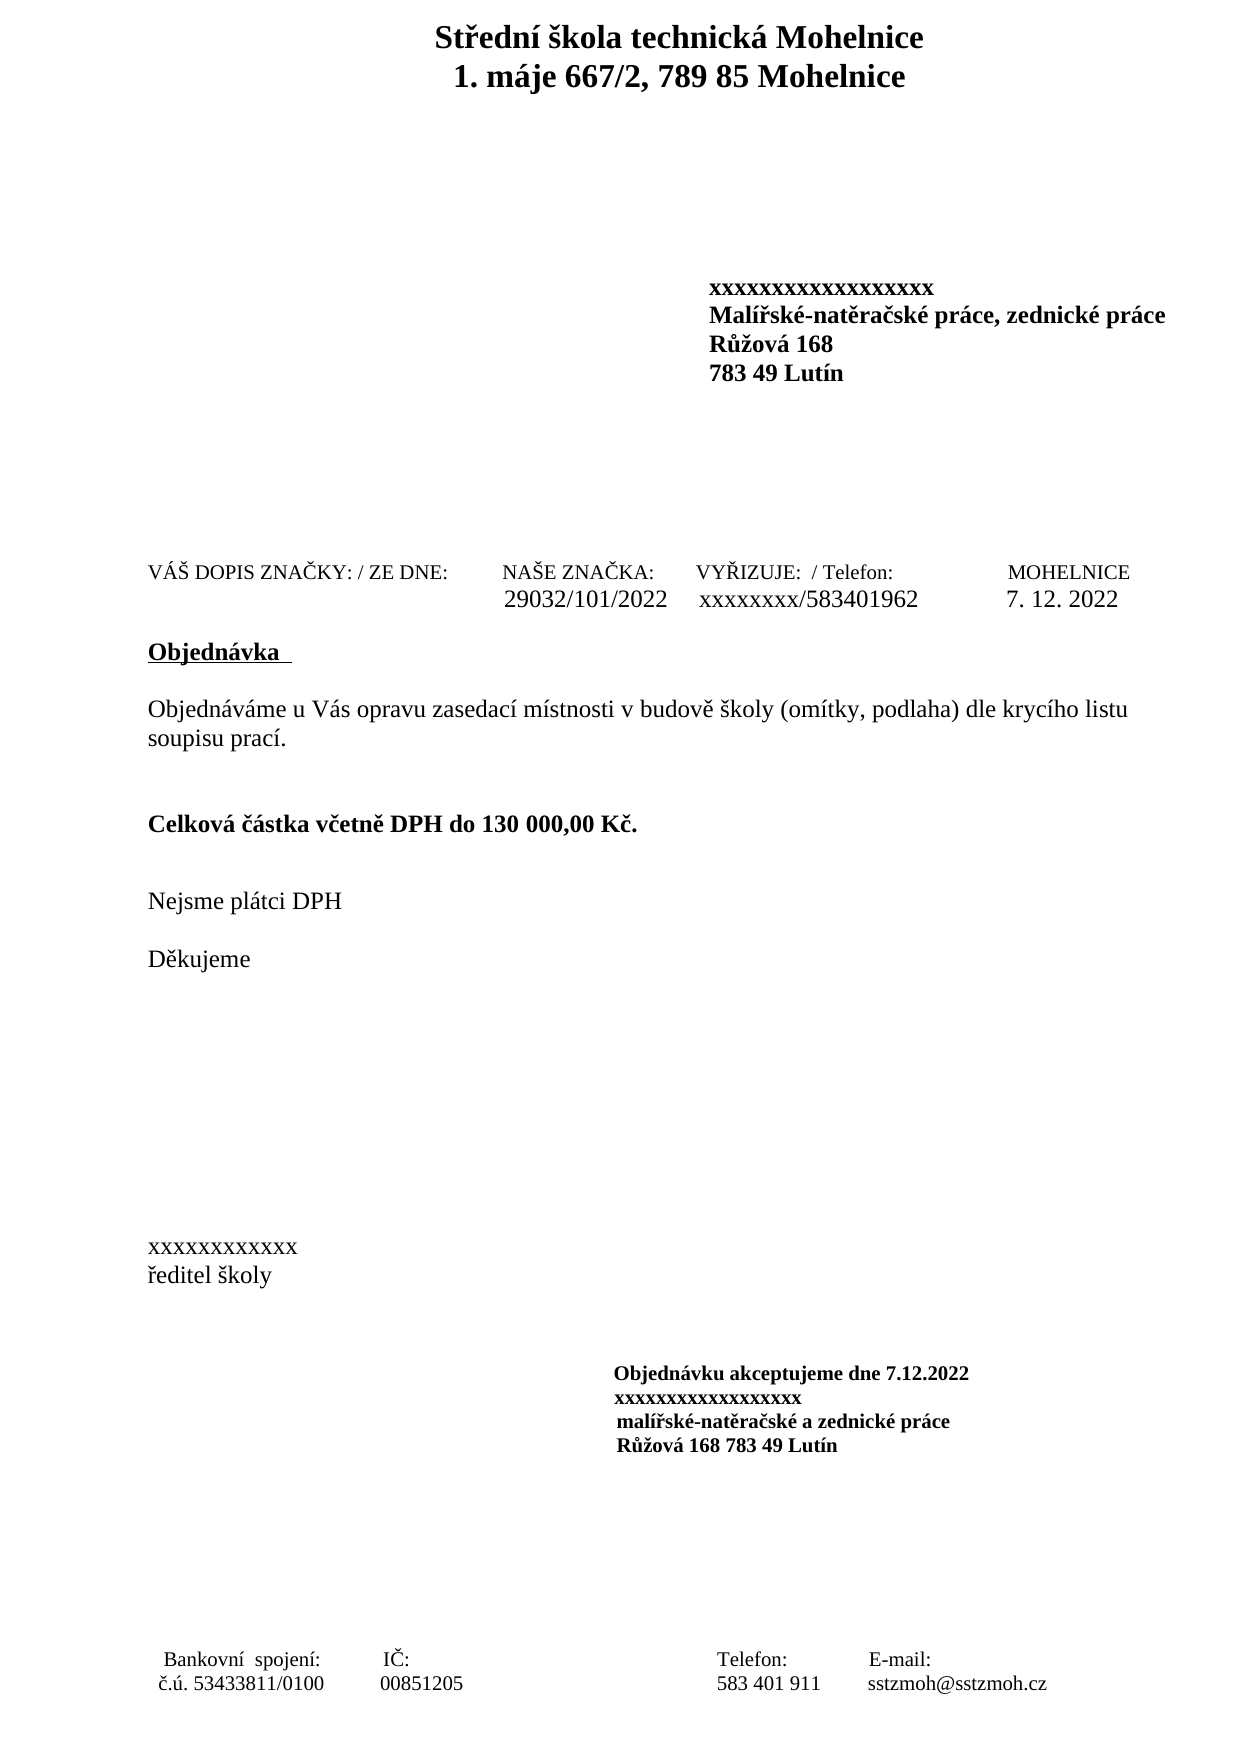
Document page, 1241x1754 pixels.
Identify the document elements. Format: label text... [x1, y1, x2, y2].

text Objednávku akceptujeme dne 7.12.2022 [148, 1361, 1211, 1385]
text 29032/101/2022 xxxxxxxx/583401962 7. 12. 2022 [148, 584, 1211, 613]
text Objednáváme u Vás opravu zasedací místnosti v budově školy (omítky, podlaha) dle krycího listu [148, 694, 1211, 723]
text Celková částka včetně DPH do 130 000,00 Kč. [148, 809, 1211, 838]
subtitle 783 49 Lutín [709, 358, 1211, 416]
text Růžová 168 783 49 Lutín [148, 1433, 1211, 1457]
subtitle Děkujeme [148, 944, 1211, 972]
text malířské-natěračské a zednické práce [148, 1409, 1211, 1433]
subtitle Nejsme plátci DPH [148, 886, 1211, 915]
text 1. máje 667/2, 789 85 Mohelnice [148, 56, 1211, 94]
text xxxxxxxxxxxx [148, 1231, 1211, 1260]
text Střední škola technická Mohelnice [148, 18, 1211, 56]
subtitle Malířské-natěračské práce, zednické práce [709, 301, 1211, 329]
text ředitel školy [148, 1260, 1211, 1289]
subtitle Růžová 168 [709, 329, 1211, 358]
subtitle xxxxxxxxxxxxxxxxxx [709, 272, 1211, 301]
text xxxxxxxxxxxxxxxxxx [148, 1385, 1211, 1409]
text Objednávka [148, 613, 1211, 666]
text VÁŠ DOPIS ZNAČKY: / ZE DNE: NAŠE ZNAČKA: VYŘIZUJE: / Telefon: MOHELNICE [148, 560, 1211, 584]
text soupisu prací. [148, 723, 1211, 752]
